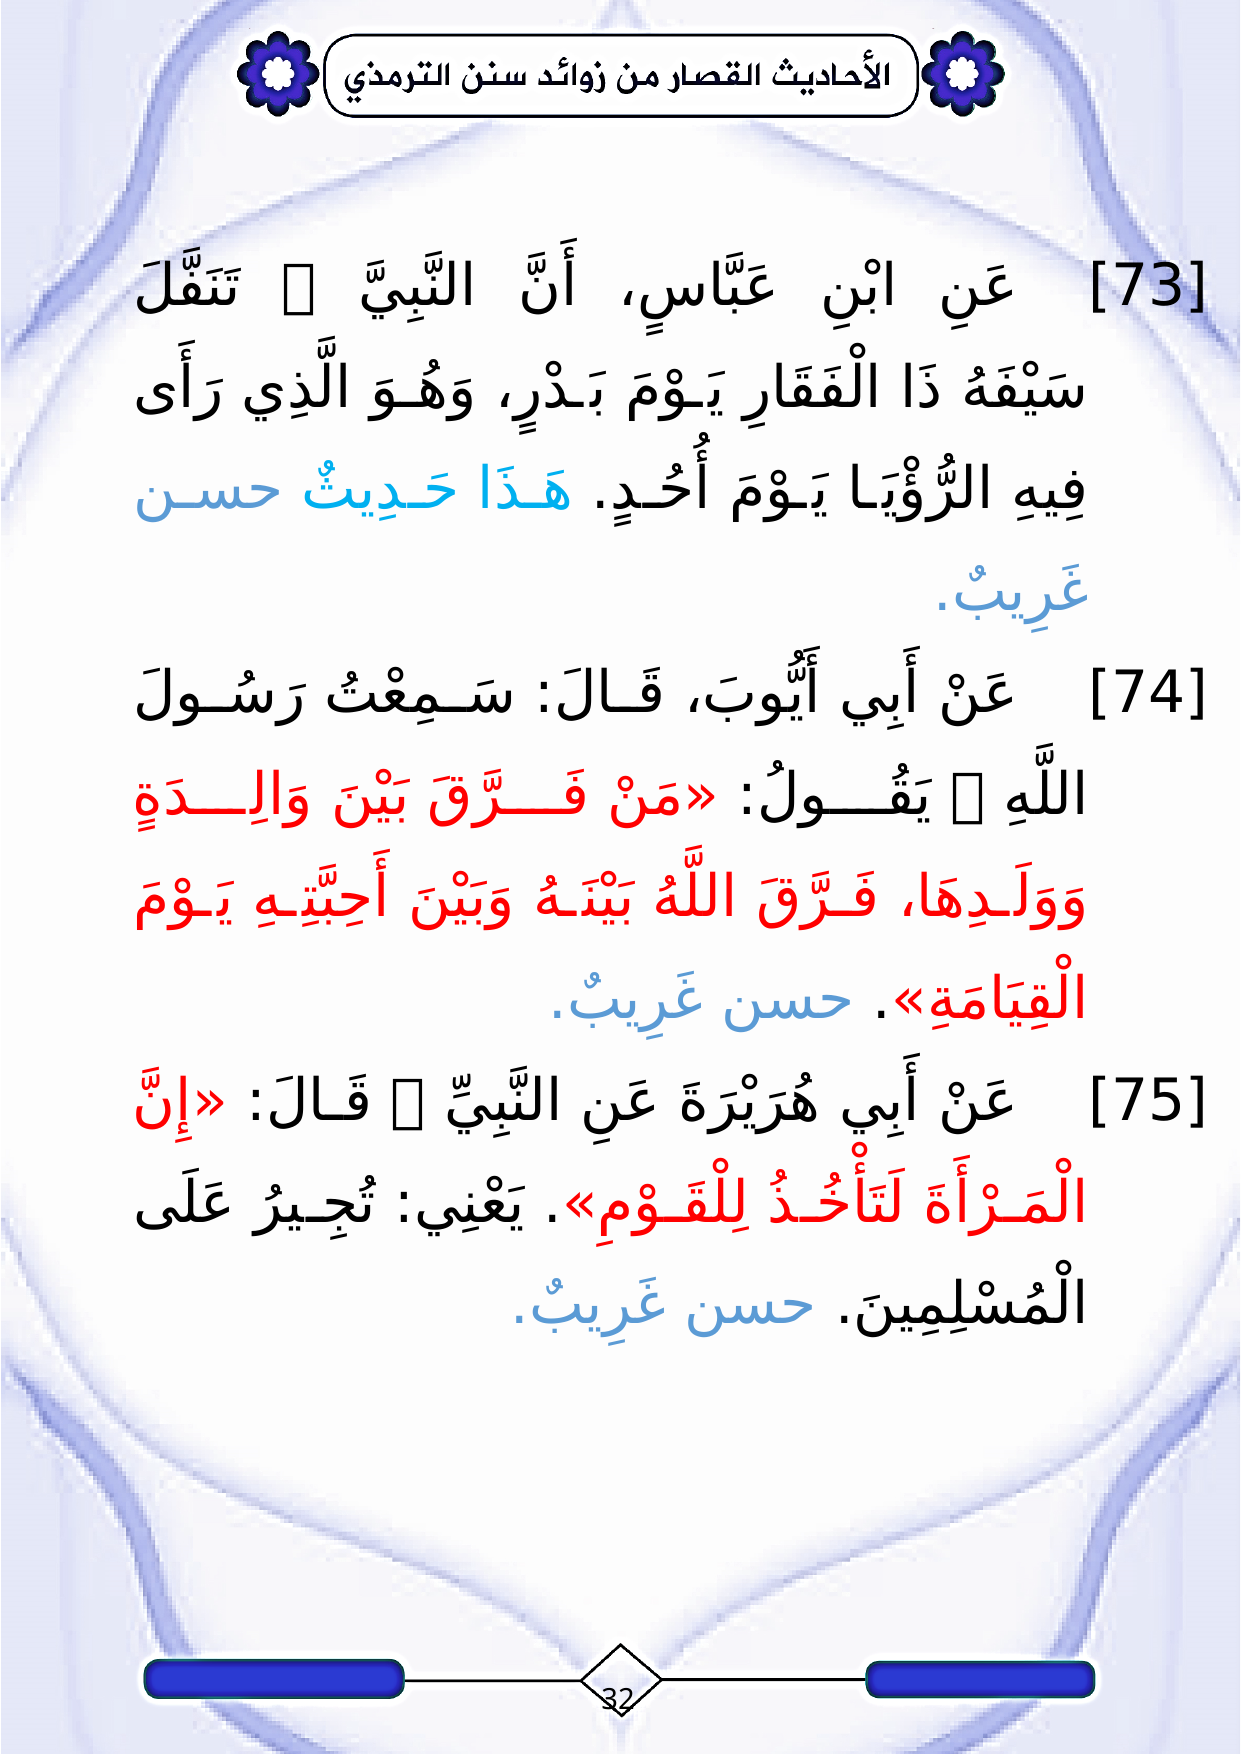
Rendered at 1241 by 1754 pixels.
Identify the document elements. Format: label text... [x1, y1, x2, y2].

list عَنْ أَبِي هُرَيْرَةَ عَنِ النَّبِيِّ قَالَ: «إِنَّ الْمَرْأَةَ لَتَأْخُذُ لِلْقَوْمِ». يَعْنِي: تُجِيرُ عَلَى الْمُسْلِمِينَ. حسن غَرِيبٌ. [133, 1066, 1088, 1338]
picture [1, 0, 1241, 1754]
list عَنْ أَبِي أَيُّوبَ، قَالَ: سَمِعْتُ رَسُولَ اللَّهِ يَقُولُ: «مَنْ فَرَّقَ بَيْنَ وَالِدَةٍ وَوَلَدِهَا، فَرَّقَ اللَّهُ بَيْنَهُ وَبَيْنَ أَحِبَّتِهِ يَوْمَ الْقِيَامَةِ». حسن غَرِيبٌ. [133, 658, 1088, 1032]
list عَنِ ابْنِ عَبَّاسٍ، أَنَّ النَّبِيَّ تَنَفَّلَ سَيْفَهُ ذَا الْفَقَارِ يَوْمَ بَدْرٍ، وَهُوَ الَّذِي رَأَى فِيهِ الرُّؤْيَا يَوْمَ أُحُدٍ. هَذَا حَدِيثٌ حسن غَرِيبٌ. [133, 251, 1088, 624]
